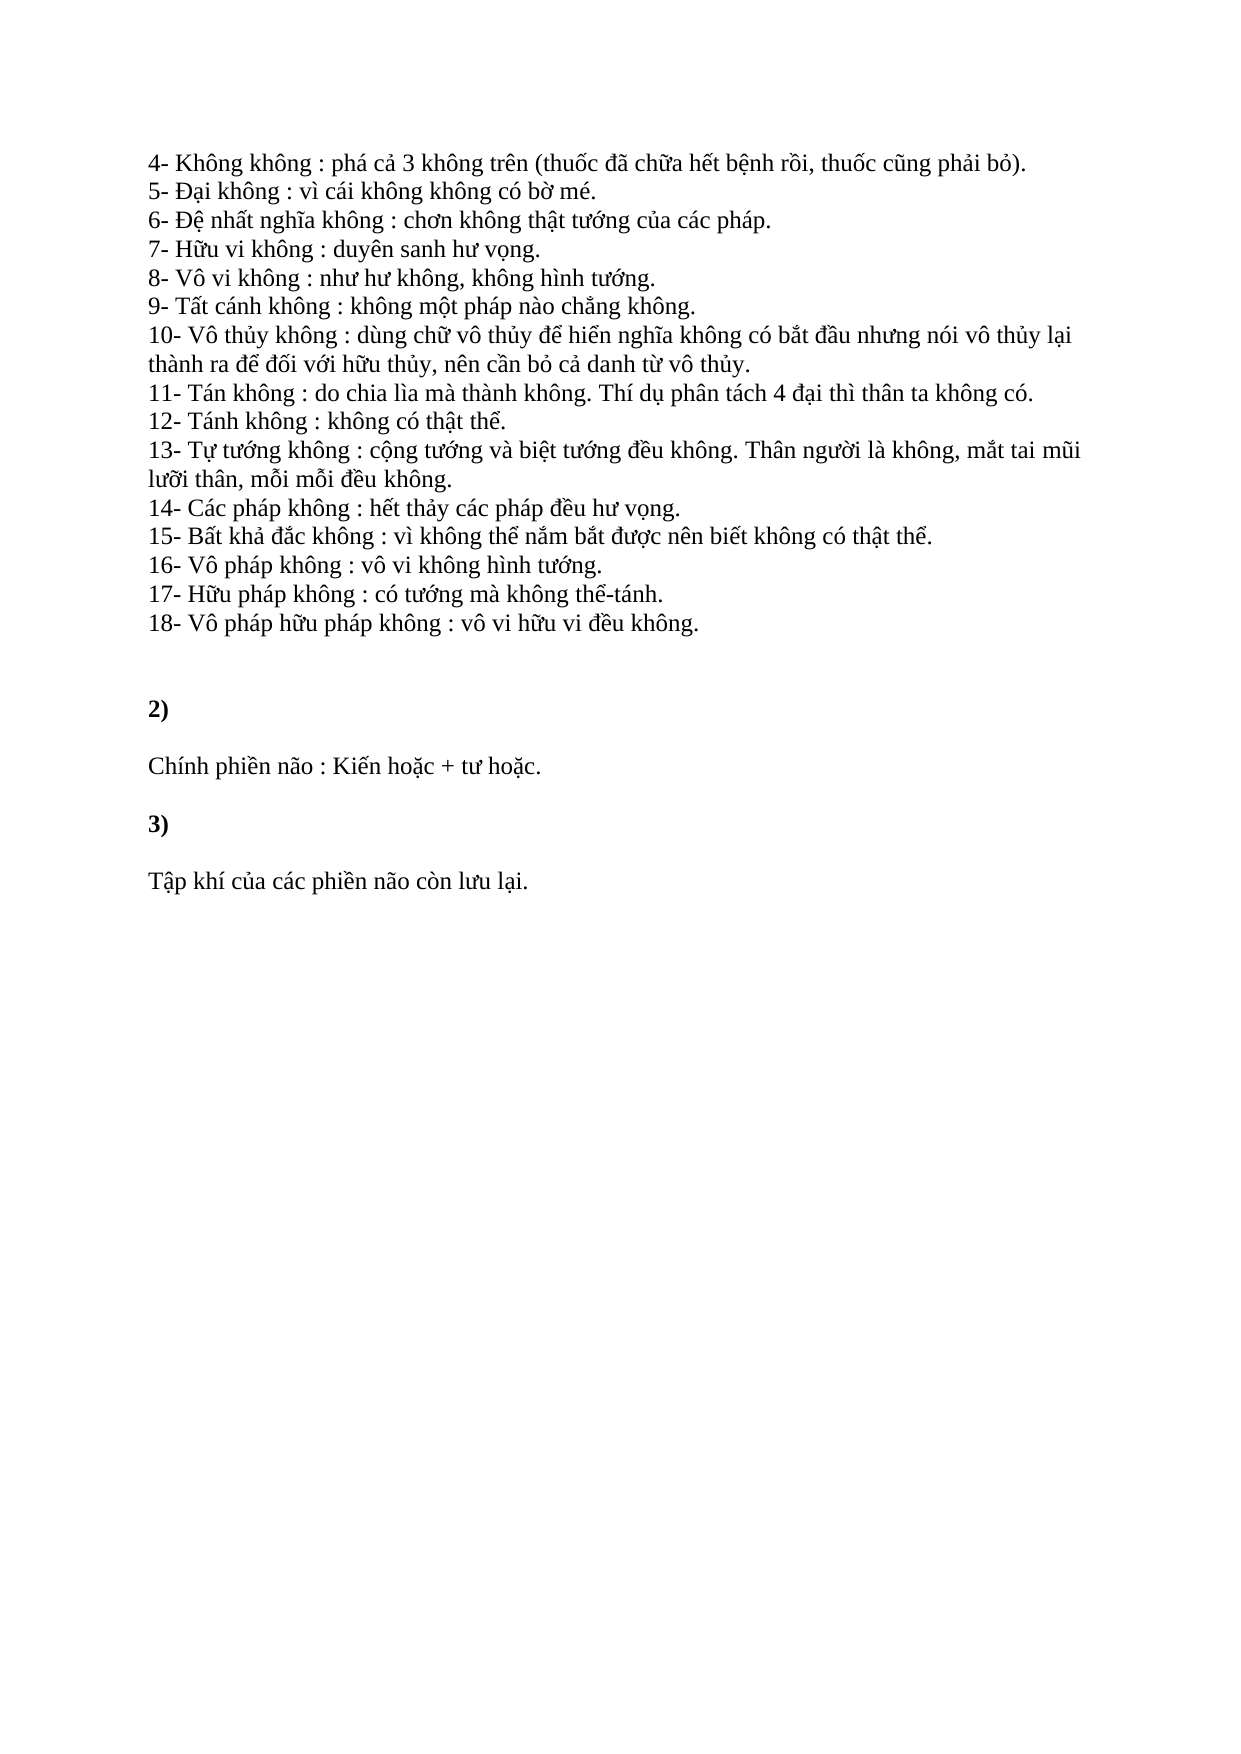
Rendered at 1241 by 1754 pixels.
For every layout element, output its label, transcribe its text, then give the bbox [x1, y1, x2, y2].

list Vô thủy không : dùng chữ vô thủy để hiển nghĩa không có bắt đầu nhưng nói vô thủy lại thành ra để đối với hữu thủy, nên cần bỏ cả danh từ vô thủy. [148, 320, 1073, 378]
list Tất cánh không : không một pháp nào chẳng không. [148, 291, 1105, 320]
list Tán không : do chia lìa mà thành không. Thí dụ phân tách 4 đại thì thân ta không có. 12- Tánh không : không có thật thể. [148, 378, 1035, 435]
subtitle 2) [148, 694, 1105, 723]
text Tập khí của các phiền não còn lưu lại. [148, 866, 1105, 895]
list Các pháp không : hết thảy các pháp đều hư vọng. [148, 493, 1105, 521]
text 6- Đệ nhất nghĩa không : chơn không thật tướng của các pháp. 7- Hữu vi không : duyên sanh hư vọng. [148, 205, 773, 263]
text 4- Không không : phá cả 3 không trên (thuốc đã chữa hết bệnh rồi, thuốc cũng phải bỏ). 5- Đại không : vì cái không không có bờ mé. [148, 148, 1028, 205]
list Bất khả đắc không : vì không thể nắm bắt được nên biết không có thật thể. 16- Vô pháp không : vô vi không hình tướng. [148, 521, 934, 579]
list Hữu pháp không : có tướng mà không thể-tánh. [148, 579, 1105, 608]
text Chính phiền não : Kiến hoặc + tư hoặc. [148, 751, 1105, 780]
list Vô pháp hữu pháp không : vô vi hữu vi đều không. [148, 608, 1105, 636]
subtitle 3) [148, 809, 1105, 838]
list Tự tướng không : cộng tướng và biệt tướng đều không. Thân người là không, mắt tai mũi lưỡi thân, mỗi mỗi đều không. [148, 435, 1081, 493]
list Vô vi không : như hư không, không hình tướng. [148, 263, 1105, 291]
